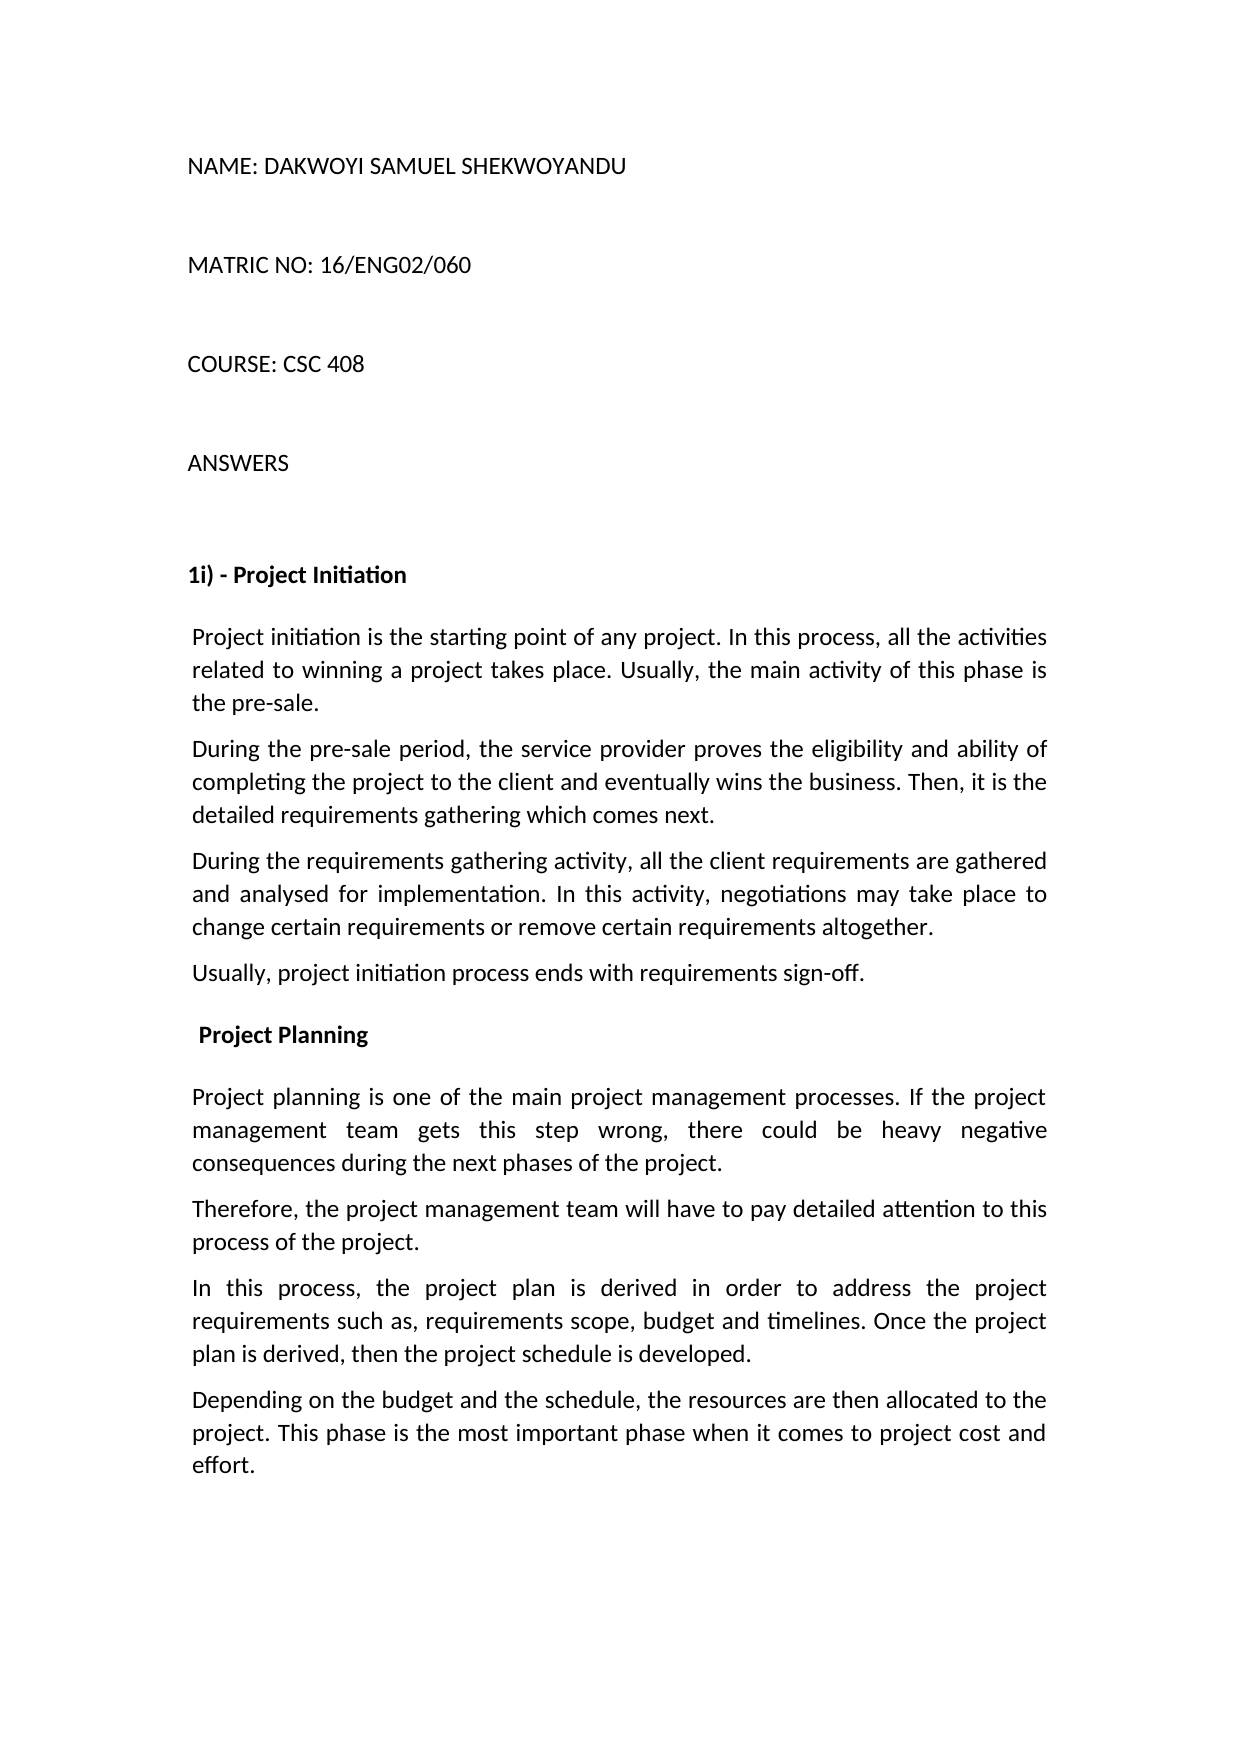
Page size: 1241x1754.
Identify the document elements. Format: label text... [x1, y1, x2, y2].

text Project planning is one of the main project management processes. If the project management team gets this step wrong, there could be heavy negative consequences during the next phases of the project. [192, 1081, 1048, 1177]
text Therefore, the project management team will have to pay detailed attention to this process of the project. [192, 1193, 1048, 1256]
text Usually, project initiation process ends with requirements sign-off. [192, 957, 1048, 987]
text NAME: DAKWOYI SAMUEL SHEKWOYANDU [187, 150, 1053, 181]
text Project initiation is the starting point of any project. In this process, all the activities related to winning a project takes place. Usually, the main activity of this phase is the pre-sale. [192, 621, 1048, 718]
subtitle Project Planning [187, 1019, 1053, 1049]
text MATRIC NO: 16/ENG02/060 [187, 249, 1053, 280]
text ANSWERS [187, 447, 1053, 478]
text Depending on the budget and the schedule, the resources are then allocated to the project. This phase is the most important phase when it comes to project cost and effort. [192, 1384, 1048, 1480]
text In this process, the project plan is derived in order to address the project requirements such as, requirements scope, budget and timelines. Once the project plan is derived, then the project schedule is developed. [192, 1272, 1048, 1368]
text COURSE: CSC 408 [187, 348, 1053, 379]
text During the requirements gathering activity, all the client requirements are gathered and analysed for implementation. In this activity, negotiations may take place to change certain requirements or remove certain requirements altogether. [192, 845, 1048, 941]
subtitle 1i) - Project Initiation [187, 559, 1053, 590]
text During the pre-sale period, the service provider proves the eligibility and ability of completing the project to the client and eventually wins the business. Then, it is the detailed requirements gathering which comes next. [192, 733, 1048, 829]
